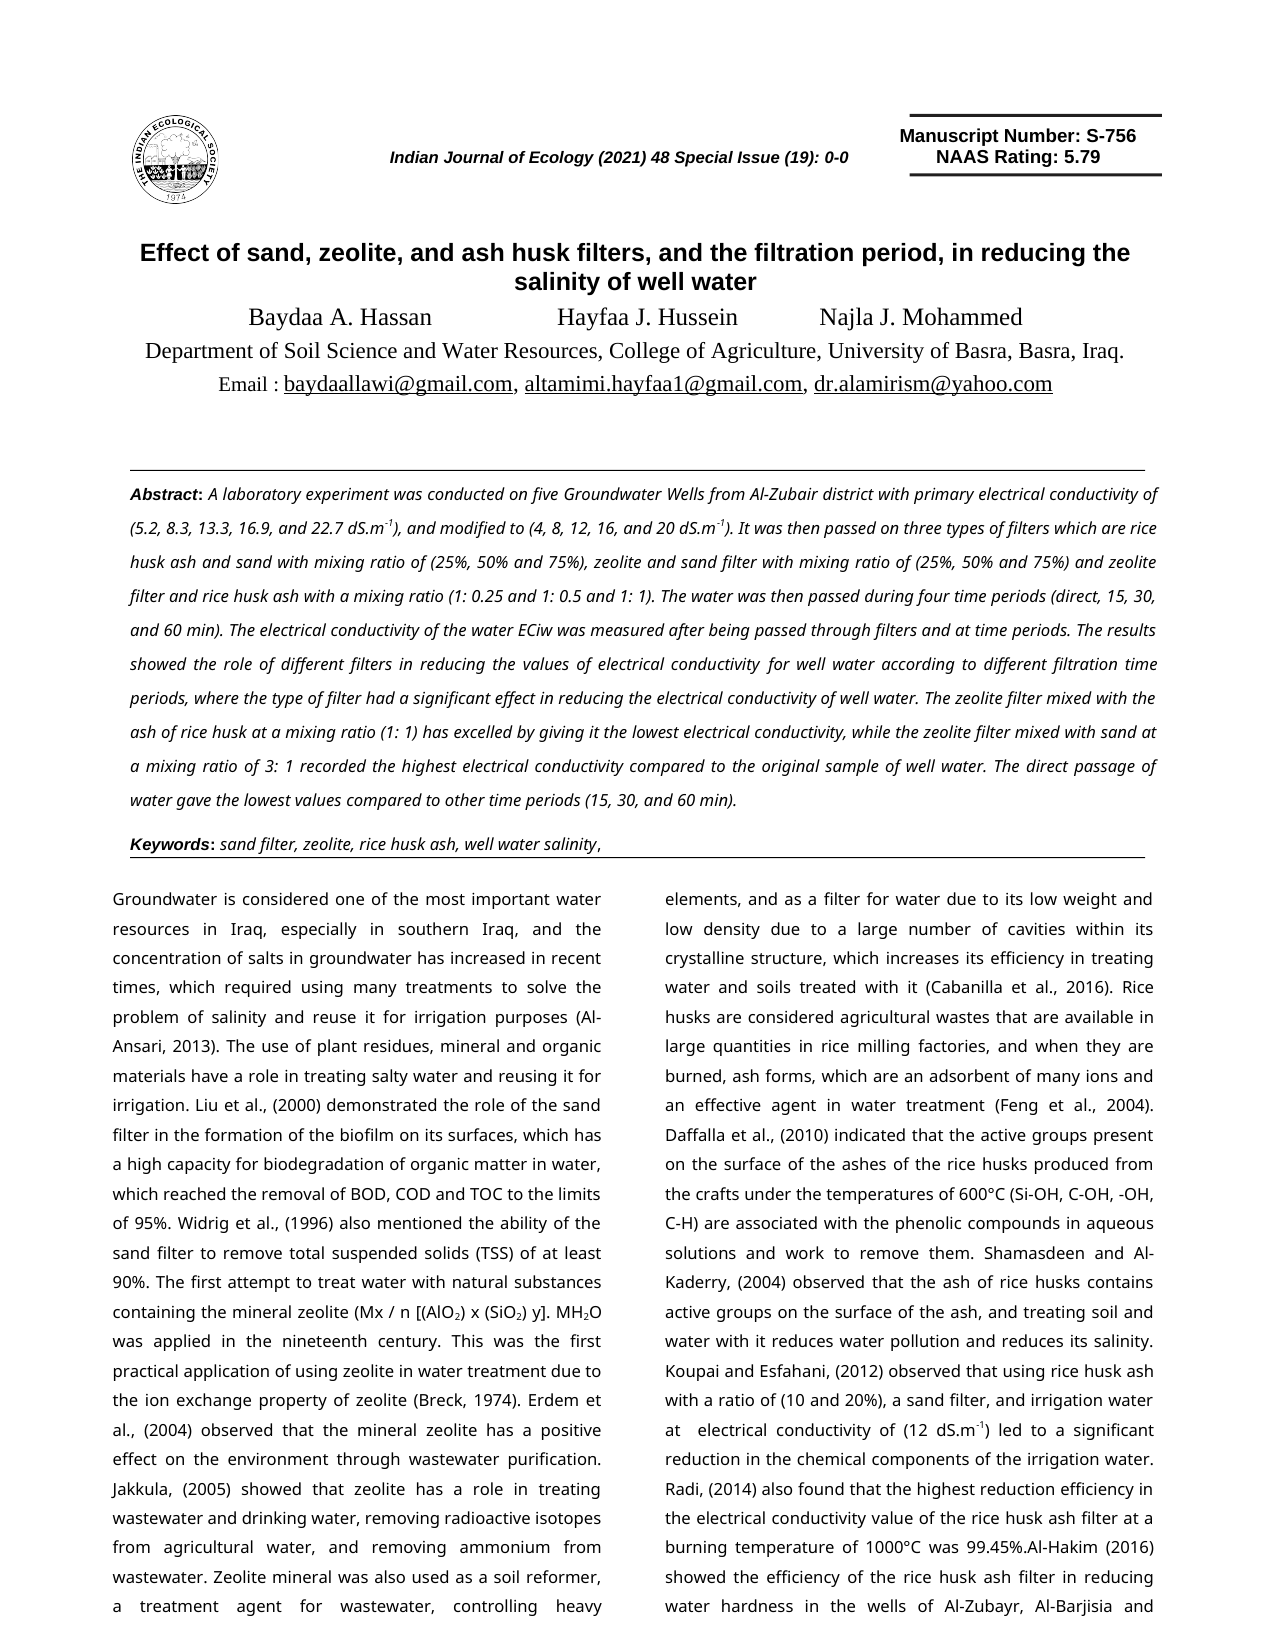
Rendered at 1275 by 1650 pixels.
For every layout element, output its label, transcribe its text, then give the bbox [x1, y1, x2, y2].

text Baydaa A. Hassan Hayfaa J. Hussein Najla J. Mohammed [112, 302, 1158, 331]
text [112, 888, 602, 1618]
text Department of Soil Science and Water Resources, College of Agriculture, University of Basra, Basra, Iraq. [112, 337, 1158, 363]
text Abstract: A laboratory experiment was conducted on five Groundwater Wells from Al-Zubair district with primary electrical conductivity of (5.2, 8.3, 13.3, 16.9, and 22.7 dS.m-1), and modified to (4, 8, 12, 16, and 20 dS.m-1). It was then passed on three types of filters which are rice husk ash and sand with mixing ratio of (25%, 50% and 75%), zeolite and sand filter with mixing ratio of (25%, 50% and 75%) and zeolite filter and rice husk ash with a mixing ratio (1: 0.25 and 1: 0.5 and 1: 1). The water was then passed during four time periods (direct, 15, 30, and 60 min). The electrical conductivity of the water ECiw was measured after being passed through filters and at time periods. The results showed the role of different filters in reducing the values of electrical conductivity ​​for well water according to different filtration time periods, where the type of filter had a significant effect in reducing the electrical conductivity of well water. The zeolite filter mixed with the ash of rice husk at a mixing ratio (1: 1) has excelled by giving it the lowest electrical conductivity, while the zeolite filter mixed with sand at a mixing ratio of 3: 1 recorded the highest electrical conductivity compared to the original sample of well water. The direct passage of water gave the lowest values ​​compared to other time periods (15, 30, and 60 min). [130, 466, 1158, 812]
text Effect of sand, zeolite, and ash husk filters, and the filtration period, in reducing the salinity of well water [112, 238, 1158, 296]
text Indian Journal of Ecology (2021) 48 Special Issue (19): 0-0 [389, 148, 885, 167]
picture [132, 115, 219, 204]
text Keywords: sand filter, zeolite, rice husk ash, well water salinity, [130, 833, 1158, 856]
text Email : baydaallawi@gmail.com, altamimi.hayfaa1@gmail.com, dr.alamirism@yahoo.com [112, 370, 1158, 396]
subtitle Manuscript Number: S-756 NAAS Rating: 5.79 [899, 126, 1136, 167]
